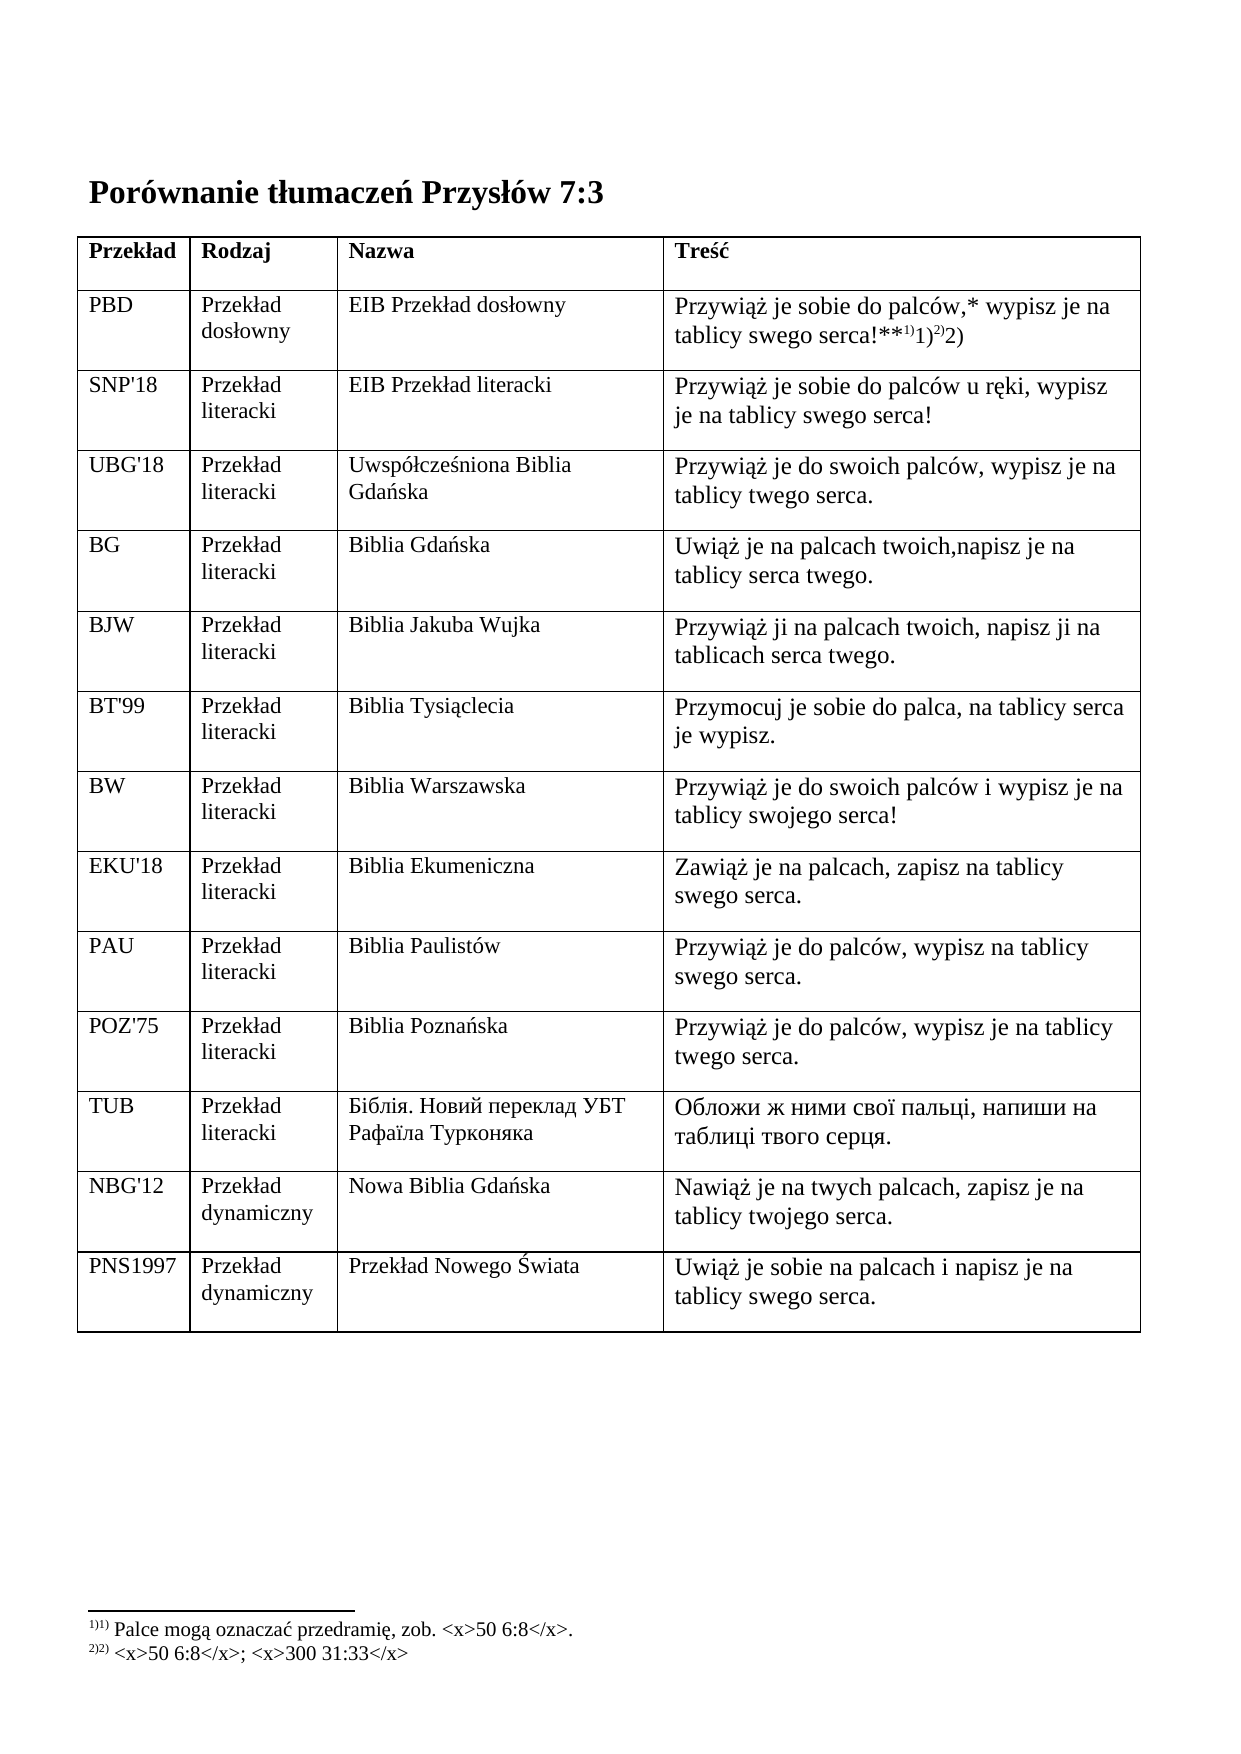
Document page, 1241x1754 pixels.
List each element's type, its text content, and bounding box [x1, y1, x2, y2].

table_cell Przekład literacki [191, 772, 337, 851]
table_cell EIB Przekład dosłowny [338, 291, 663, 370]
table_cell Przywiąż je do palców, wypisz je na tablicy twego serca. [664, 1012, 1140, 1091]
table_cell Біблія. Новий переклад УБТ Рафаїла Турконяка [338, 1092, 663, 1171]
table_cell BT'99 [78, 692, 189, 771]
table_cell Uwspółcześniona Biblia Gdańska [338, 451, 663, 530]
table_cell Nawiąż je na twych palcach, zapisz je na tablicy twojego serca. [664, 1172, 1140, 1251]
table_cell Biblia Paulistów [338, 932, 663, 1011]
table_cell Przekład dosłowny [191, 291, 337, 370]
table_cell Przywiąż je do swoich palców, wypisz je na tablicy twego serca. [664, 451, 1140, 530]
table_cell SNP'18 [78, 371, 189, 450]
text Porównanie tłumaczeń Przysłów 7:3 [88, 173, 1152, 211]
table_cell POZ'75 [78, 1012, 189, 1091]
table_header Przekład [78, 238, 189, 290]
table_cell Biblia Warszawska [338, 772, 663, 851]
table_cell Przekład literacki [191, 932, 337, 1011]
table_cell BG [78, 531, 189, 611]
table_cell Przywiąż ji na palcach twoich, napisz ji na tablicach serca twego. [664, 612, 1140, 691]
table_cell Biblia Ekumeniczna [338, 852, 663, 931]
table_cell Biblia Tysiąclecia [338, 692, 663, 771]
table_cell Обложи ж ними свої пальці, напиши на таблиці твого серця. [664, 1092, 1140, 1171]
table_cell Nowa Biblia Gdańska [338, 1172, 663, 1251]
table_cell UBG'18 [78, 451, 189, 530]
table_cell BJW [78, 612, 189, 691]
table_cell BW [78, 772, 189, 851]
table_cell Przekład literacki [191, 531, 337, 611]
table_cell Przekład literacki [191, 451, 337, 530]
table_cell Przywiąż je sobie do palców u ręki, wypisz je na tablicy swego serca! [664, 371, 1140, 450]
table_cell Przywiąż je sobie do palców,* wypisz je na tablicy swego serca!**1)2) [664, 291, 1140, 370]
table_cell Biblia Gdańska [338, 531, 663, 611]
table_cell Przekład dynamiczny [191, 1172, 337, 1251]
table_cell EKU'18 [78, 852, 189, 931]
table_cell NBG'12 [78, 1172, 189, 1251]
table_cell PAU [78, 932, 189, 1011]
table_cell Zawiąż je na palcach, zapisz na tablicy swego serca. [664, 852, 1140, 931]
table_cell Przekład dynamiczny [191, 1253, 337, 1331]
table_cell Przekład literacki [191, 692, 337, 771]
table_cell Uwiąż je na palcach twoich,napisz je na tablicy serca twego. [664, 531, 1140, 611]
table_cell Uwiąż je sobie na palcach i napisz je na tablicy swego serca. [664, 1253, 1140, 1331]
table_cell PNS1997 [78, 1253, 189, 1331]
table_cell Przywiąż je do swoich palców i wypisz je na tablicy swojego serca! [664, 772, 1140, 851]
table_cell Przekład literacki [191, 612, 337, 691]
table_cell Przekład literacki [191, 1012, 337, 1091]
table_cell Biblia Poznańska [338, 1012, 663, 1091]
table_cell PBD [78, 291, 189, 370]
table_cell Przekład literacki [191, 852, 337, 931]
table_cell Przekład literacki [191, 1092, 337, 1171]
table_cell TUB [78, 1092, 189, 1171]
table_header Rodzaj [191, 238, 337, 290]
table_cell Przekład Nowego Świata [338, 1253, 663, 1331]
table_cell Przekład literacki [191, 371, 337, 450]
table_cell Przywiąż je do palców, wypisz na tablicy swego serca. [664, 932, 1140, 1011]
table_header Nazwa [338, 238, 663, 290]
table_cell Biblia Jakuba Wujka [338, 612, 663, 691]
table_cell Przymocuj je sobie do palca, na tablicy serca je wypisz. [664, 692, 1140, 771]
table_cell EIB Przekład literacki [338, 371, 663, 450]
table_header Treść [664, 238, 1140, 290]
